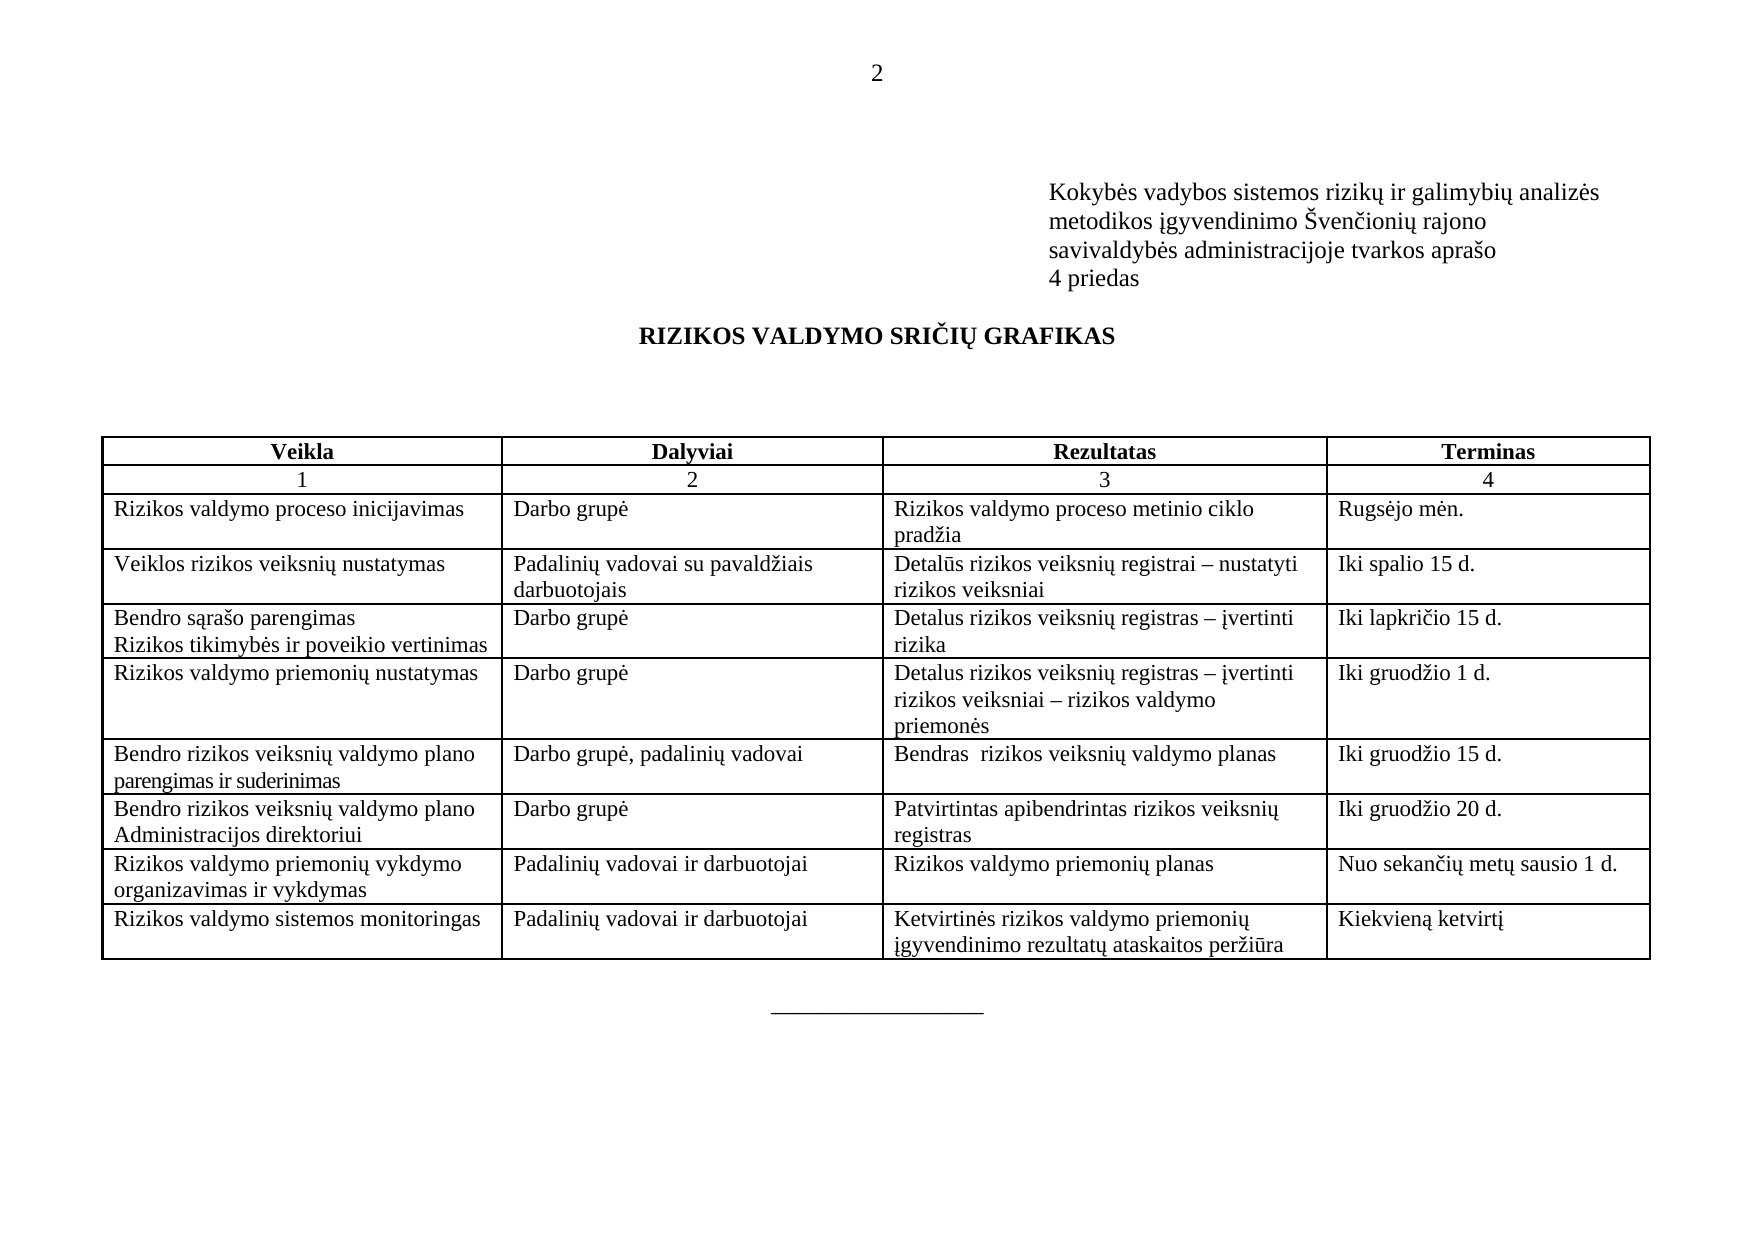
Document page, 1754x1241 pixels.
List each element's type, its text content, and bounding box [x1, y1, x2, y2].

table_cell Iki lapkričio 15 d. [1328, 605, 1649, 657]
table_cell Rizikos valdymo priemonių vykdymo organizavimas ir vykdymas [104, 850, 501, 903]
table_cell Padalinių vadovai su pavaldžiais darbuotojais [503, 550, 882, 602]
table_header Veikla [104, 438, 501, 464]
table_cell Rizikos valdymo priemonių planas [884, 850, 1326, 903]
table_cell Patvirtintas apibendrintas rizikos veiksnių registras [884, 795, 1326, 848]
table_cell Rizikos valdymo proceso inicijavimas [104, 495, 501, 548]
text _________________ [103, 988, 1651, 1017]
text RIZIKOS VALDYMO SRIČIŲ GRAFIKAS [103, 321, 1651, 350]
table_cell 2 [503, 466, 882, 493]
table_cell Padalinių vadovai ir darbuotojai [503, 905, 882, 957]
table_cell Bendro rizikos veiksnių valdymo plano Administracijos direktoriui [104, 795, 501, 848]
text Kokybės vadybos sistemos rizikų ir galimybių analizės [1048, 177, 1651, 206]
table_cell Darbo grupė [503, 605, 882, 657]
table_cell Darbo grupė [503, 495, 882, 548]
table_cell 4 [1328, 466, 1649, 493]
table_cell Darbo grupė [503, 795, 882, 848]
table_cell Rizikos valdymo proceso metinio ciklo pradžia [884, 495, 1326, 548]
table_header Rezultatas [884, 438, 1326, 464]
table_header Terminas [1328, 438, 1649, 464]
text savivaldybės administracijoje tvarkos aprašo [913, 235, 1651, 263]
table_cell Iki gruodžio 1 d. [1328, 659, 1649, 738]
table_cell Rizikos valdymo priemonių nustatymas [104, 659, 501, 738]
table_header Dalyviai [503, 438, 882, 464]
table_cell Darbo grupė [503, 659, 882, 738]
table_cell Detalūs rizikos veiksnių registrai – nustatyti rizikos veiksniai [884, 550, 1326, 602]
table_cell Padalinių vadovai ir darbuotojai [503, 850, 882, 903]
table_cell Nuo sekančių metų sausio 1 d. [1328, 850, 1649, 903]
table_cell 1 [104, 466, 501, 493]
table_cell Bendro rizikos veiksnių valdymo plano parengimas ir suderinimas [104, 740, 501, 793]
table_cell Bendro sąrašo parengimas Rizikos tikimybės ir poveikio vertinimas [104, 605, 501, 657]
table_cell Ketvirtinės rizikos valdymo priemonių įgyvendinimo rezultatų ataskaitos peržiūra [884, 905, 1326, 957]
table_cell Kiekvieną ketvirtį [1328, 905, 1649, 957]
table_cell Darbo grupė, padalinių vadovai [503, 740, 882, 793]
table_cell 3 [884, 466, 1326, 493]
table_cell Detalus rizikos veiksnių registras – įvertinti rizikos veiksniai – rizikos valdymo priemonės [884, 659, 1326, 738]
table_cell Rizikos valdymo sistemos monitoringas [104, 905, 501, 957]
text 4 priedas [1048, 263, 1651, 292]
table_cell Veiklos rizikos veiksnių nustatymas [104, 550, 501, 602]
table_cell Detalus rizikos veiksnių registras – įvertinti rizika [884, 605, 1326, 657]
table_cell Iki spalio 15 d. [1328, 550, 1649, 602]
table_cell Rugsėjo mėn. [1328, 495, 1649, 548]
table_cell Iki gruodžio 15 d. [1328, 740, 1649, 793]
table_cell Bendras rizikos veiksnių valdymo planas [884, 740, 1326, 793]
table_cell Iki gruodžio 20 d. [1328, 795, 1649, 848]
text metodikos įgyvendinimo Švenčionių rajono [913, 206, 1651, 235]
